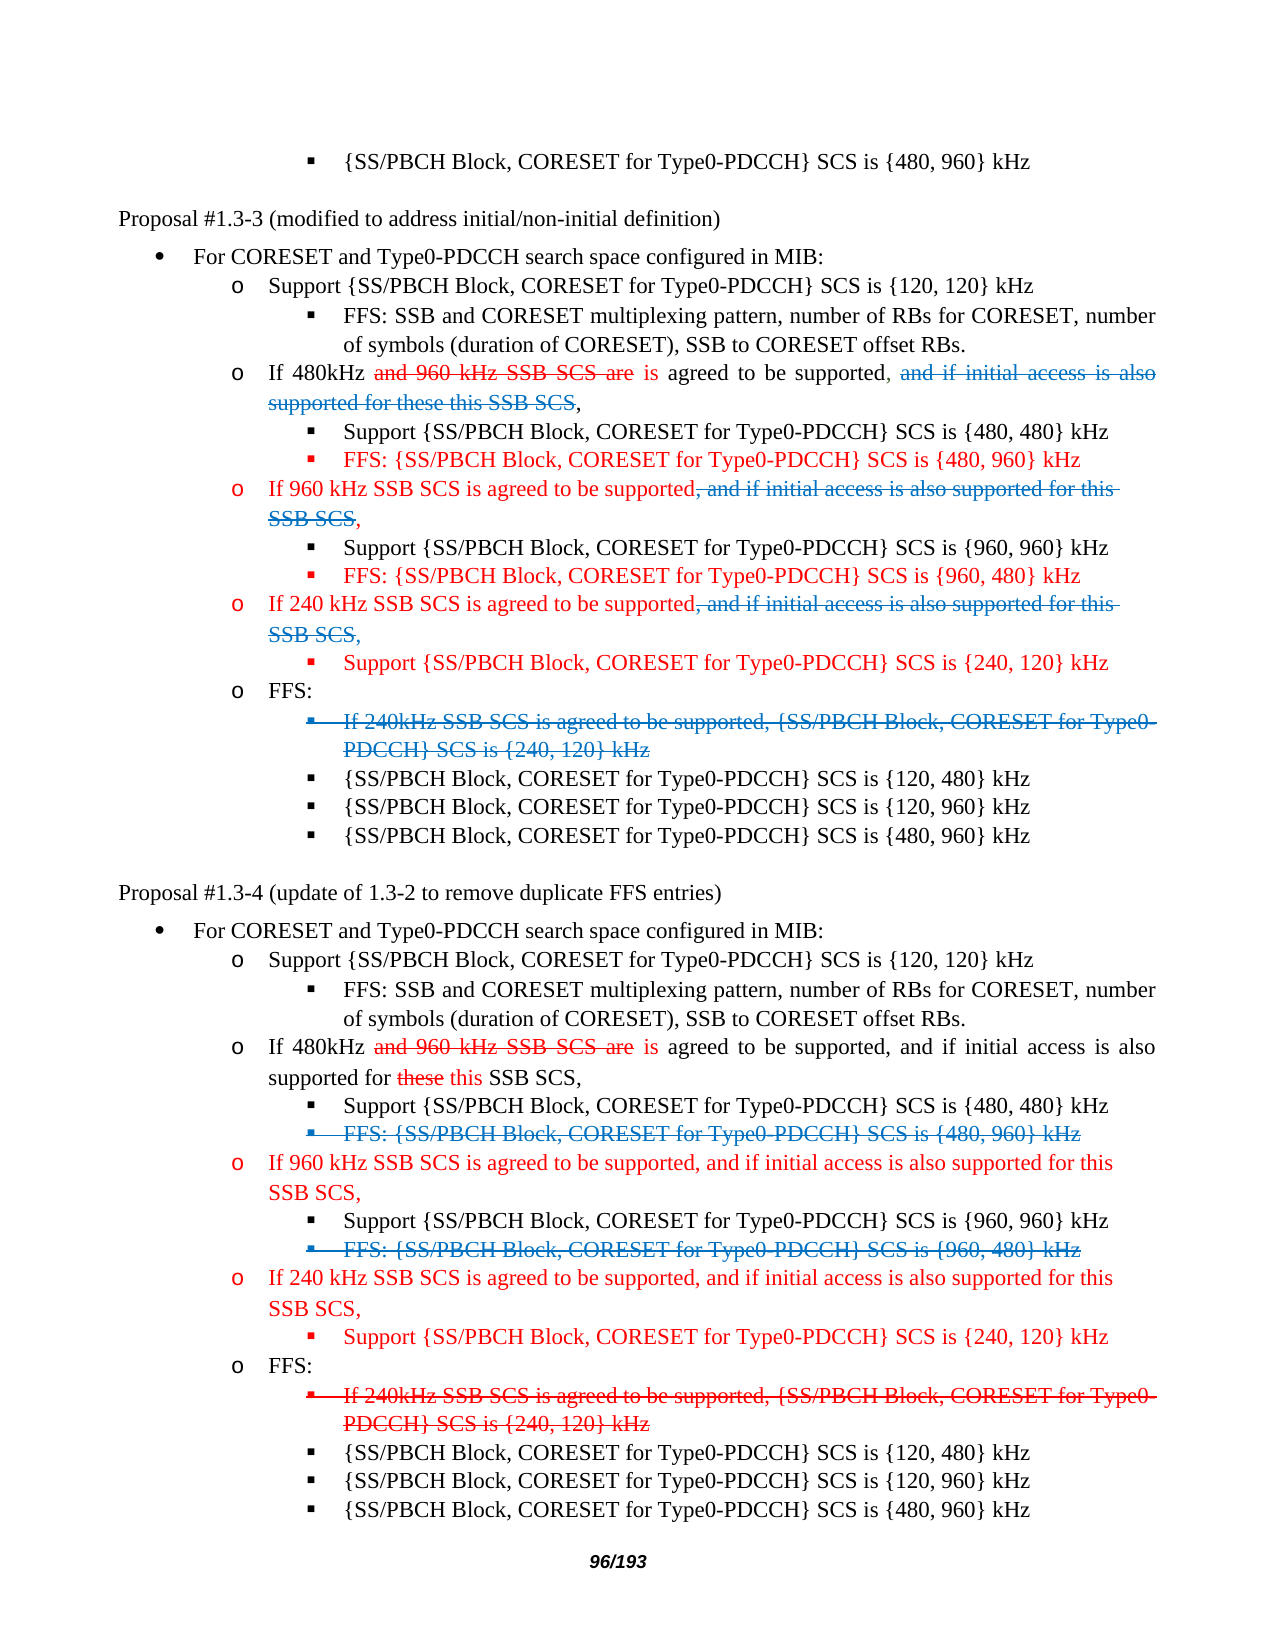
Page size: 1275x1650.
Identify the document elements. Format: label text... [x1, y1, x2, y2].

list FFS: {SS/PBCH Block, CORESET for Type0-PDCCH} SCS is {480, 960} kHz [306, 446, 1157, 473]
subtitle Proposal #1.3-3 (modified to address initial/non-initial definition) [118, 204, 1157, 231]
list {SS/PBCH Block, CORESET for Type0-PDCCH} SCS is {120, 480} kHz [306, 765, 1157, 791]
list Support {SS/PBCH Block, CORESET for Type0-PDCCH} SCS is {120, 120} kHz [231, 272, 1157, 300]
list {SS/PBCH Block, CORESET for Type0-PDCCH} SCS is {120, 960} kHz [306, 1467, 1157, 1494]
list Support {SS/PBCH Block, CORESET for Type0-PDCCH} SCS is {480, 480} kHz [306, 1092, 1157, 1118]
list Support {SS/PBCH Block, CORESET for Type0-PDCCH} SCS is {480, 480} kHz [306, 418, 1157, 444]
list If 240 kHz SSB SCS is agreed to be supported, and if initial access is also supported for this SSB SCS, [231, 1264, 1157, 1321]
list If 240kHz SSB SCS is agreed to be supported, {SS/PBCH Block, CORESET for Type0-PDCCH} SCS is {240, 120} kHz [306, 708, 1157, 722]
list If 960 kHz SSB SCS is agreed to be supported, and if initial access is also supported for this SSB SCS, [231, 1149, 1157, 1206]
list For CORESET and Type0-PDCCH search space configured in MIB: [156, 917, 1157, 944]
list Support {SS/PBCH Block, CORESET for Type0-PDCCH} SCS is {120, 120} kHz [231, 946, 1157, 974]
list FFS: {SS/PBCH Block, CORESET for Type0-PDCCH} SCS is {480, 960} kHz [306, 1120, 1157, 1147]
list If 960 kHz SSB SCS is agreed to be supported, and if initial access is also supported for this SSB SCS, [231, 475, 1157, 531]
list {SS/PBCH Block, CORESET for Type0-PDCCH} SCS is {120, 960} kHz [306, 793, 1157, 820]
list {SS/PBCH Block, CORESET for Type0-PDCCH} SCS is {120, 480} kHz [306, 1439, 1157, 1465]
list If 480kHz and 960 kHz SSB SCS are is agreed to be supported, and if initial access is also supported for these this SSB SCS, [231, 1033, 1157, 1090]
list If 240kHz SSB SCS is agreed to be supported, {SS/PBCH Block, CORESET for Type0-PDCCH} SCS is {240, 120} kHz [306, 1382, 1157, 1396]
list {SS/PBCH Block, CORESET for Type0-PDCCH} SCS is {480, 960} kHz [306, 822, 1157, 848]
subtitle Proposal #1.3-4 (update of 1.3-2 to remove duplicate FFS entries) [118, 879, 1157, 905]
list FFS: {SS/PBCH Block, CORESET for Type0-PDCCH} SCS is {960, 480} kHz [306, 562, 1157, 588]
list Support {SS/PBCH Block, CORESET for Type0-PDCCH} SCS is {960, 960} kHz [306, 1208, 1157, 1234]
list If 240kHz SSB SCS is agreed to be supported, {SS/PBCH Block, CORESET for Type0-PDCCH} SCS is {240, 120} kHz [306, 1398, 1157, 1437]
list {SS/PBCH Block, CORESET for Type0-PDCCH} SCS is {480, 960} kHz [306, 1496, 1157, 1522]
list Support {SS/PBCH Block, CORESET for Type0-PDCCH} SCS is {960, 960} kHz [306, 533, 1157, 560]
list {SS/PBCH Block, CORESET for Type0-PDCCH} SCS is {480, 960} kHz [306, 148, 1157, 174]
list FFS: {SS/PBCH Block, CORESET for Type0-PDCCH} SCS is {960, 480} kHz [306, 1236, 1157, 1262]
list If 240 kHz SSB SCS is agreed to be supported, and if initial access is also supported for this SSB SCS, [231, 590, 1157, 647]
list If 480kHz and 960 kHz SSB SCS are is agreed to be supported, and if initial access is also supported for these this SSB SCS, [231, 359, 1157, 416]
list FFS: SSB and CORESET multiplexing pattern, number of RBs for CORESET, number of symbols (duration of CORESET), SSB to CORESET offset RBs. [306, 302, 1157, 357]
list FFS: [231, 678, 1157, 706]
list If 240kHz SSB SCS is agreed to be supported, {SS/PBCH Block, CORESET for Type0-PDCCH} SCS is {240, 120} kHz [306, 724, 1157, 763]
list Support {SS/PBCH Block, CORESET for Type0-PDCCH} SCS is {240, 120} kHz [306, 649, 1157, 676]
list FFS: [231, 1352, 1157, 1380]
list FFS: SSB and CORESET multiplexing pattern, number of RBs for CORESET, number of symbols (duration of CORESET), SSB to CORESET offset RBs. [306, 976, 1157, 1031]
list Support {SS/PBCH Block, CORESET for Type0-PDCCH} SCS is {240, 120} kHz [306, 1323, 1157, 1349]
list For CORESET and Type0-PDCCH search space configured in MIB: [156, 243, 1157, 270]
